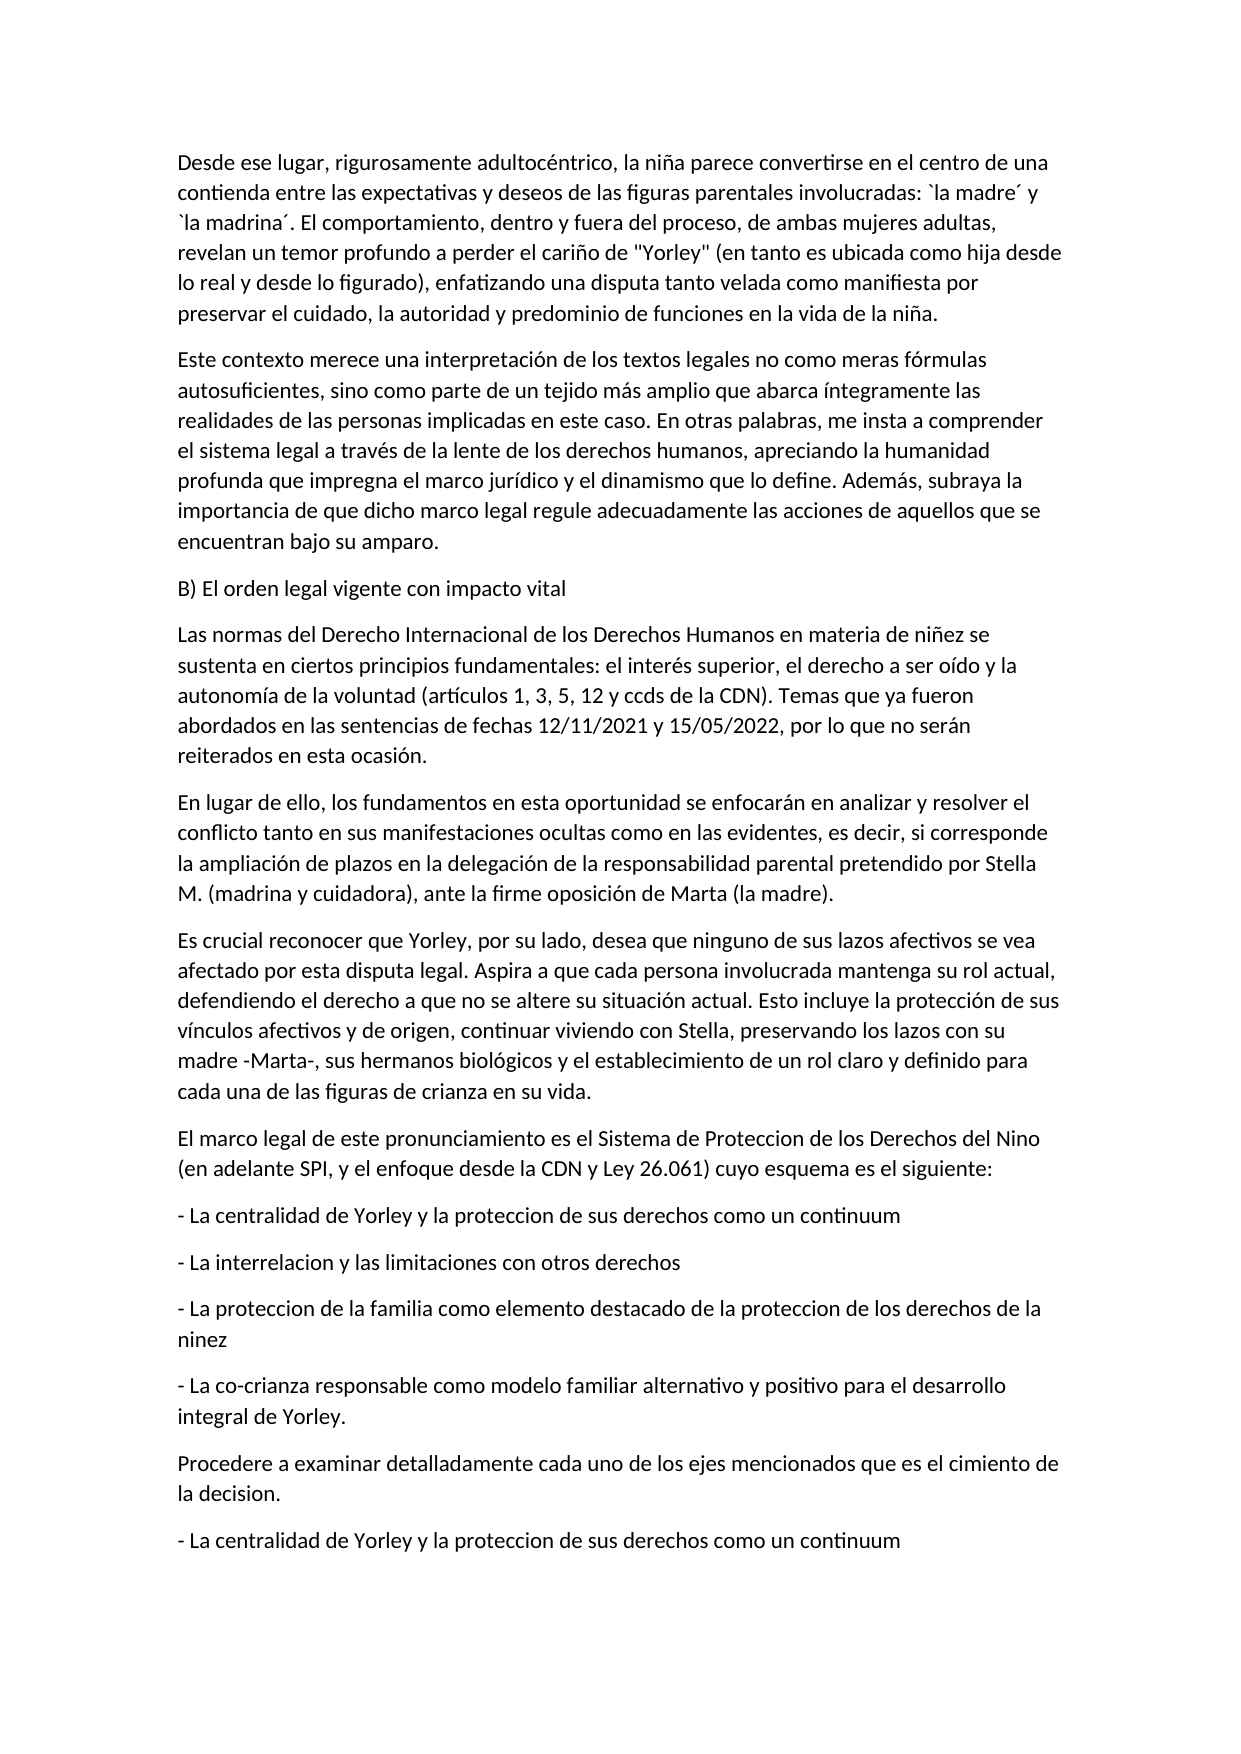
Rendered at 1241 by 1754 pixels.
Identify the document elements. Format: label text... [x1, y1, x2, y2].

text Procedere a examinar detalladamente cada uno de los ejes mencionados que es el cimiento de la decision. [177, 1449, 1063, 1507]
text Desde ese lugar, rigurosamente adultocéntrico, la niña parece convertirse en el centro de una contienda entre las expectativas y deseos de las figuras parentales involucradas: `la madre´ y `la madrina´. El comportamiento, dentro y fuera del proceso, de ambas mujeres adultas, revelan un temor profundo a perder el cariño de "Yorley" (en tanto es ubicada como hija desde lo real y desde lo figurado), enfatizando una disputa tanto velada como manifiesta por preservar el cuidado, la autoridad y predominio de funciones en la vida de la niña. [177, 148, 1063, 327]
text - La centralidad de Yorley y la proteccion de sus derechos como un continuum [177, 1526, 1063, 1554]
text Es crucial reconocer que Yorley, por su lado, desea que ninguno de sus lazos afectivos se vea afectado por esta disputa legal. Aspira a que cada persona involucrada mantenga su rol actual, defendiendo el derecho a que no se altere su situación actual. Esto incluye la protección de sus vínculos afectivos y de origen, continuar viviendo con Stella, preservando los lazos con su madre -Marta-, sus hermanos biológicos y el establecimiento de un rol claro y definido para cada una de las figuras de crianza en su vida. [177, 926, 1063, 1105]
text - La interrelacion y las limitaciones con otros derechos [177, 1248, 1063, 1276]
text B) El orden legal vigente con impacto vital [177, 574, 1063, 602]
text - La co-crianza responsable como modelo familiar alternativo y positivo para el desarrollo integral de Yorley. [177, 1372, 1063, 1430]
text El marco legal de este pronunciamiento es el Sistema de Proteccion de los Derechos del Nino (en adelante SPI, y el enfoque desde la CDN y Ley 26.061) cuyo esquema es el siguiente: [177, 1124, 1063, 1182]
text - La proteccion de la familia como elemento destacado de la proteccion de los derechos de la ninez [177, 1294, 1063, 1353]
text Las normas del Derecho Internacional de los Derechos Humanos en materia de niñez se sustenta en ciertos principios fundamentales: el interés superior, el derecho a ser oído y la autonomía de la voluntad (artículos 1, 3, 5, 12 y ccds de la CDN). Temas que ya fueron abordados en las sentencias de fechas 12/11/2021 y 15/05/2022, por lo que no serán reiterados en esta ocasión. [177, 621, 1063, 769]
text En lugar de ello, los fundamentos en esta oportunidad se enfocarán en analizar y resolver el conflicto tanto en sus manifestaciones ocultas como en las evidentes, es decir, si corresponde la ampliación de plazos en la delegación de la responsabilidad parental pretendido por Stella M. (madrina y cuidadora), ante la firme oposición de Marta (la madre). [177, 788, 1063, 907]
text - La centralidad de Yorley y la proteccion de sus derechos como un continuum [177, 1201, 1063, 1229]
text Este contexto merece una interpretación de los textos legales no como meras fórmulas autosuficientes, sino como parte de un tejido más amplio que abarca íntegramente las realidades de las personas implicadas en este caso. En otras palabras, me insta a comprender el sistema legal a través de la lente de los derechos humanos, apreciando la humanidad profunda que impregna el marco jurídico y el dinamismo que lo define. Además, subraya la importancia de que dicho marco legal regule adecuadamente las acciones de aquellos que se encuentran bajo su amparo. [177, 346, 1063, 555]
